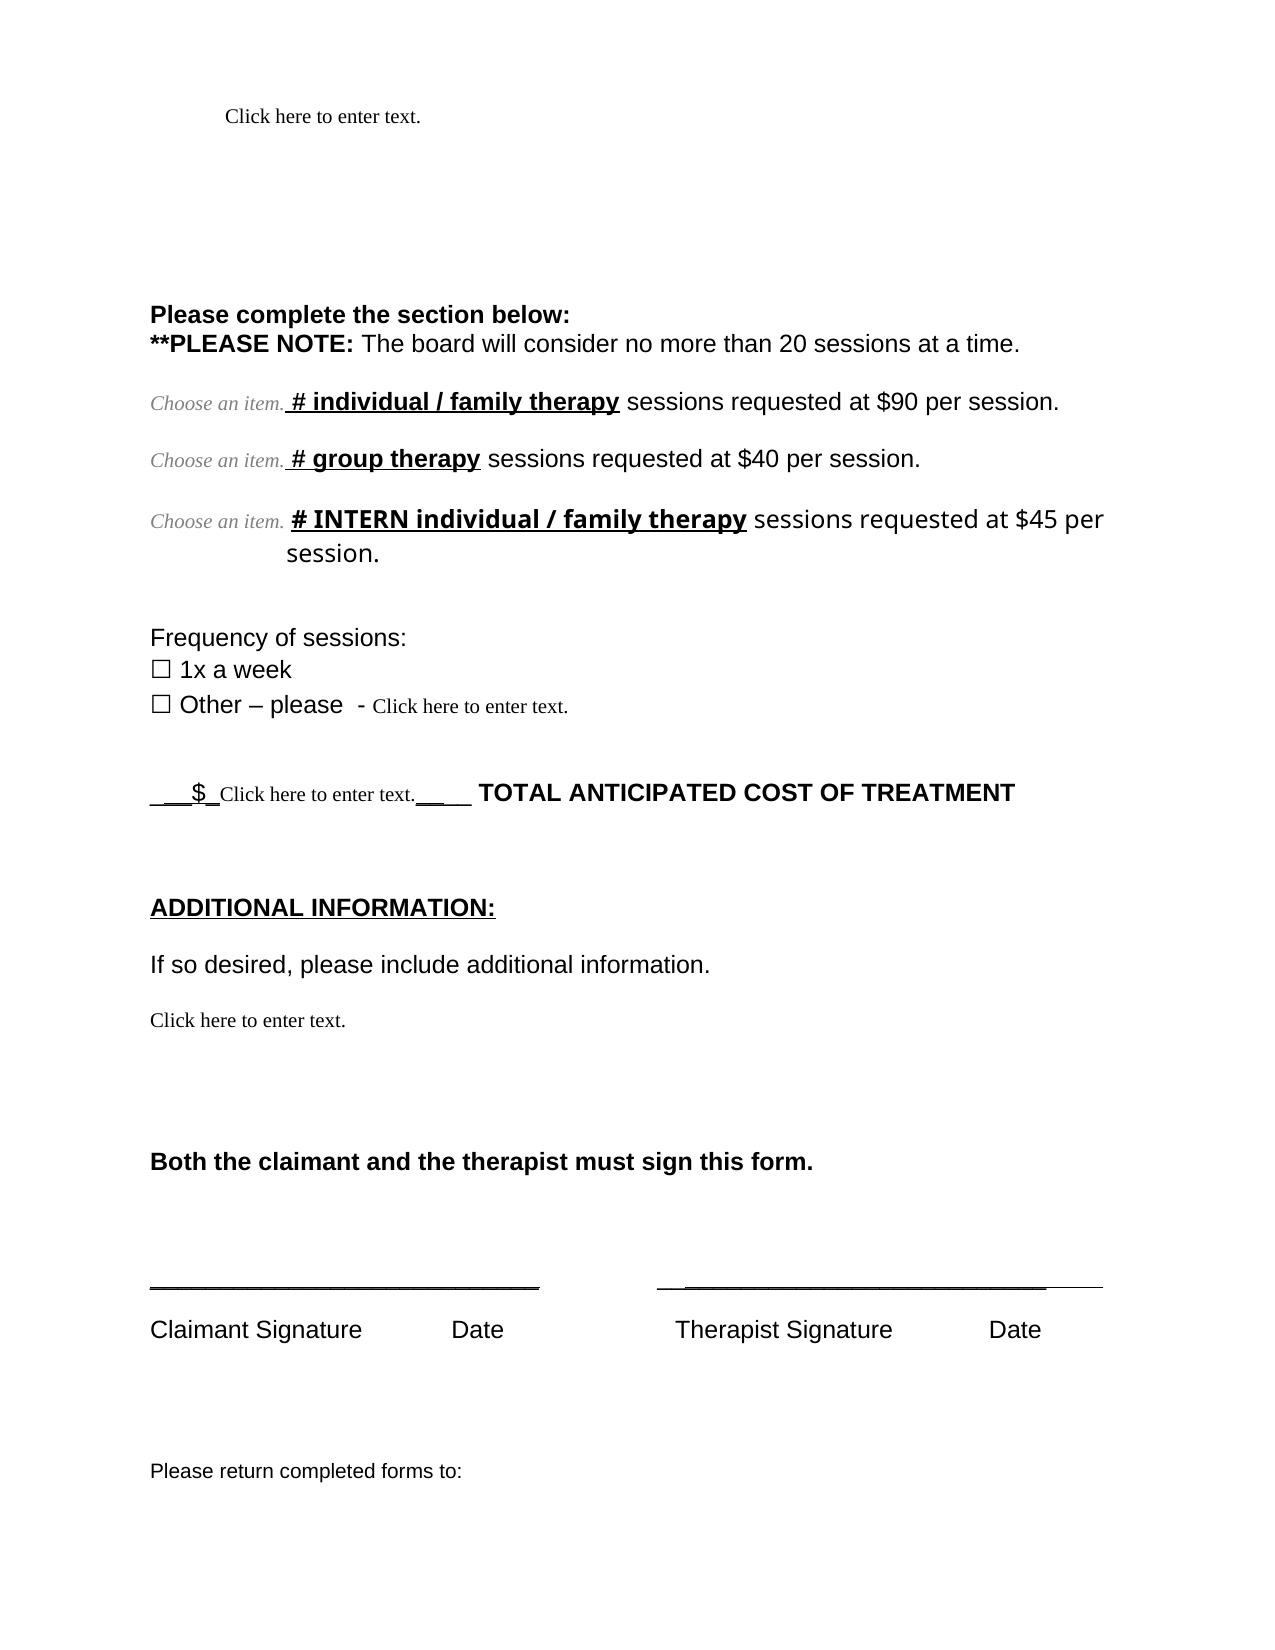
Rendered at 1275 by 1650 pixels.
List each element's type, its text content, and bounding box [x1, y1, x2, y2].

text Claimant Signature Date Therapist Signature Date [150, 1315, 1125, 1343]
text # group therapy sessions requested at $40 per session. [150, 444, 1125, 473]
text session. [150, 536, 1125, 570]
text Both the claimant and the therapist must sign this form. [150, 1147, 1125, 1176]
text Other – please - [150, 686, 1125, 720]
text ADDITIONAL INFORMATION: [150, 893, 1125, 922]
text **PLEASE NOTE: The board will consider no more than 20 sessions at a time. [150, 329, 1125, 358]
text # INTERN individual / family therapy sessions requested at $45 per [150, 502, 1125, 536]
text 1x a week [150, 652, 1125, 686]
text If so desired, please include additional information. [150, 950, 1125, 979]
text Please return completed forms to: [150, 1458, 1125, 1482]
text Please complete the section below: [150, 300, 1125, 329]
text ___$_____ TOTAL ANTICIPATED COST OF TREATMENT [150, 778, 1125, 807]
text # individual / family therapy sessions requested at $90 per session. [150, 387, 1125, 415]
text ____________________________ ____________________________ [150, 1262, 1125, 1291]
text Frequency of sessions: [150, 623, 1125, 652]
